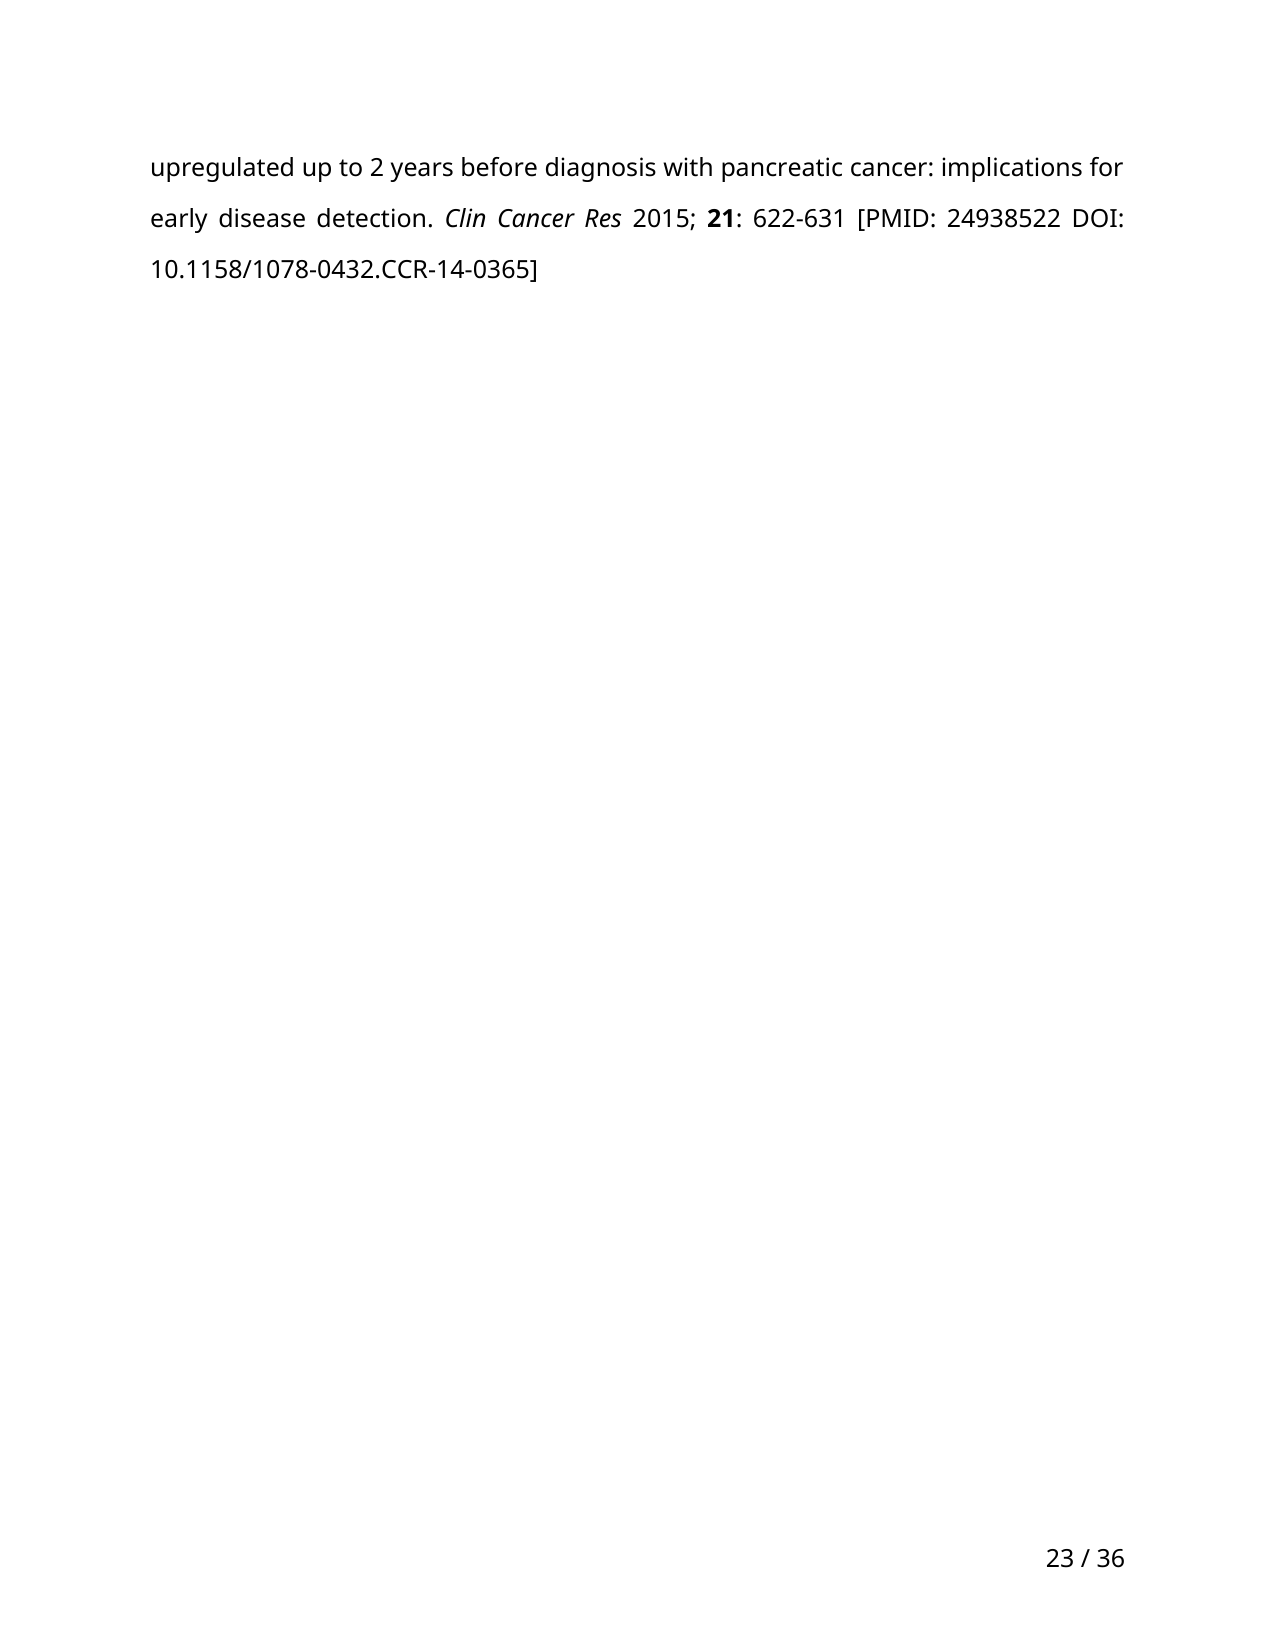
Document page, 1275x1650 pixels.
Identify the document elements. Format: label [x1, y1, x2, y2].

text [150, 150, 1125, 286]
